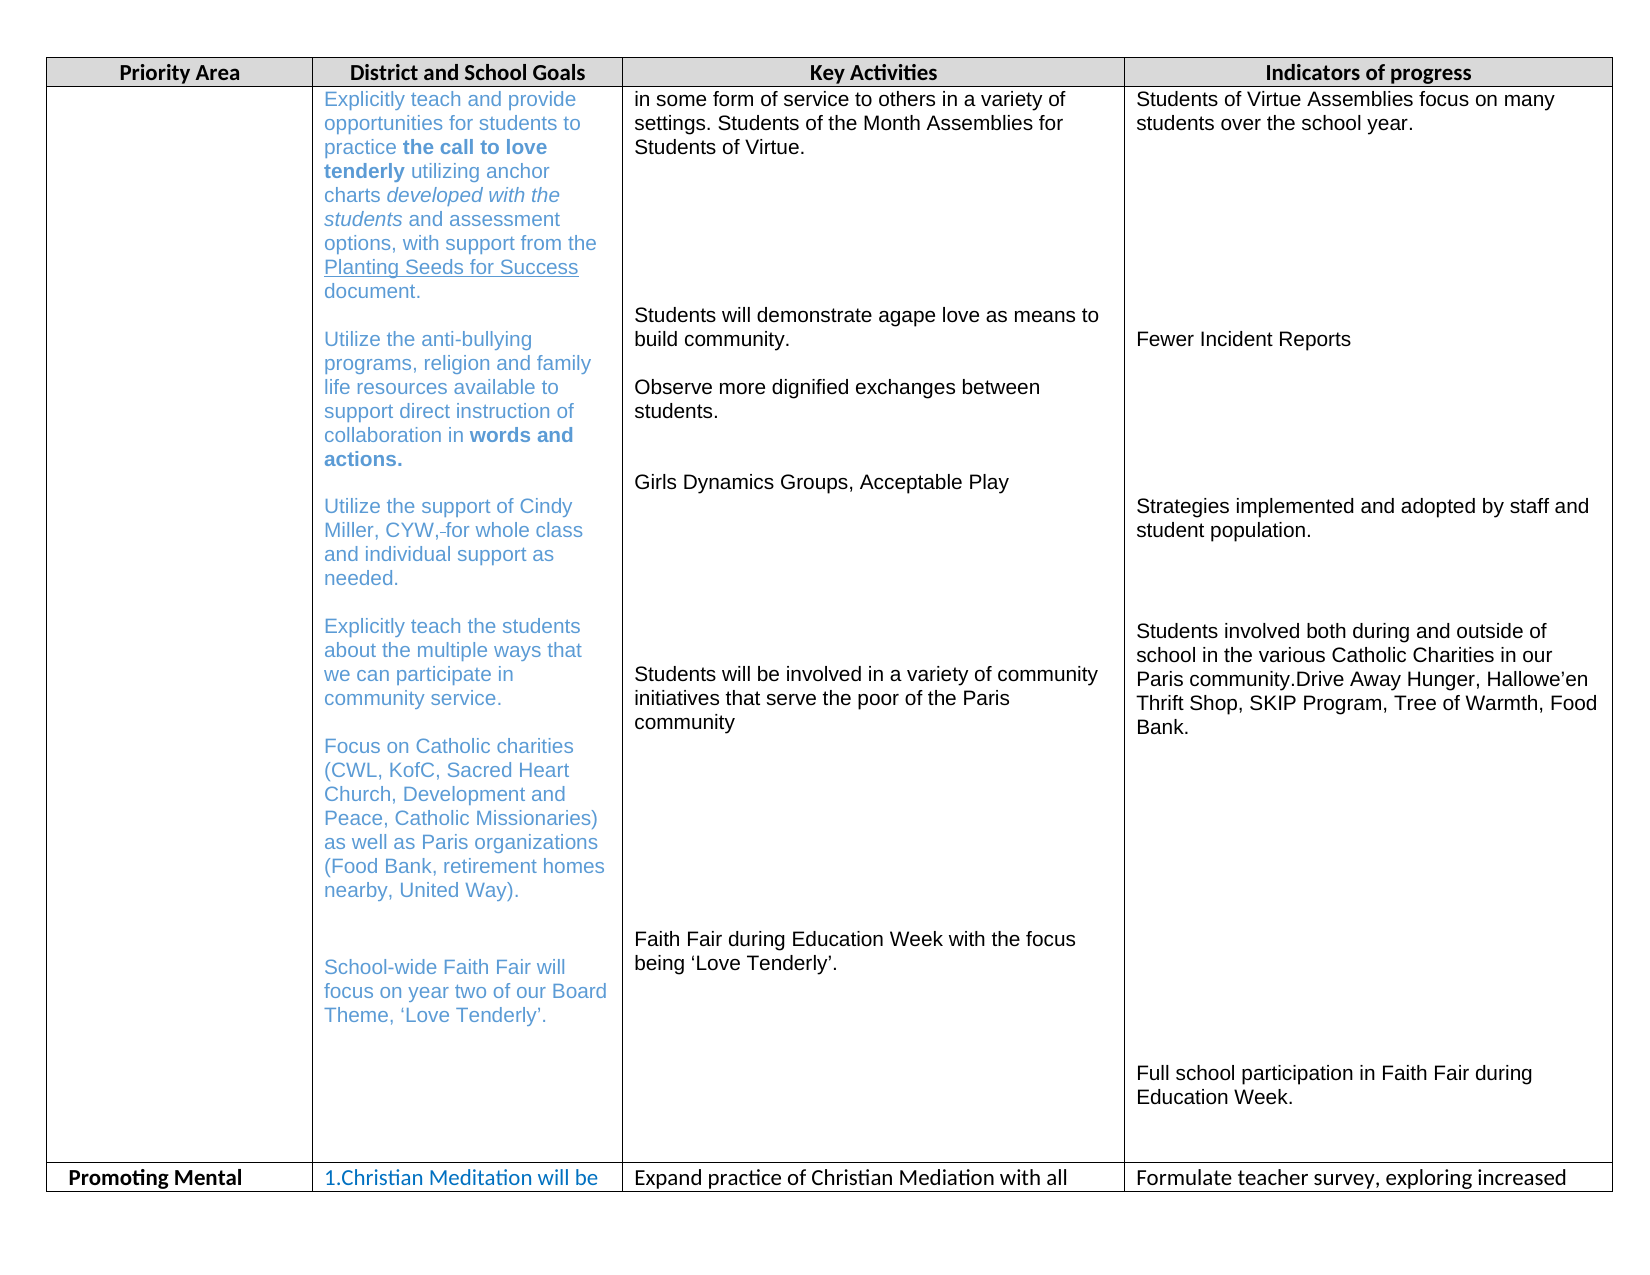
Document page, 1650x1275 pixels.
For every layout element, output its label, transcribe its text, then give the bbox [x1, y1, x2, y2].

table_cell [623, 87, 1124, 1162]
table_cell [623, 1163, 1124, 1191]
table_header Indicators of progress [1125, 58, 1612, 86]
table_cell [47, 87, 312, 1162]
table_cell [47, 1163, 312, 1191]
table_header District and School Goals [313, 58, 622, 86]
table_header Key Activities [623, 58, 1124, 86]
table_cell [1125, 1163, 1612, 1191]
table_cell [313, 1163, 622, 1191]
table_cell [313, 87, 622, 1162]
table_header Priority Area [47, 58, 312, 86]
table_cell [1125, 87, 1612, 1162]
